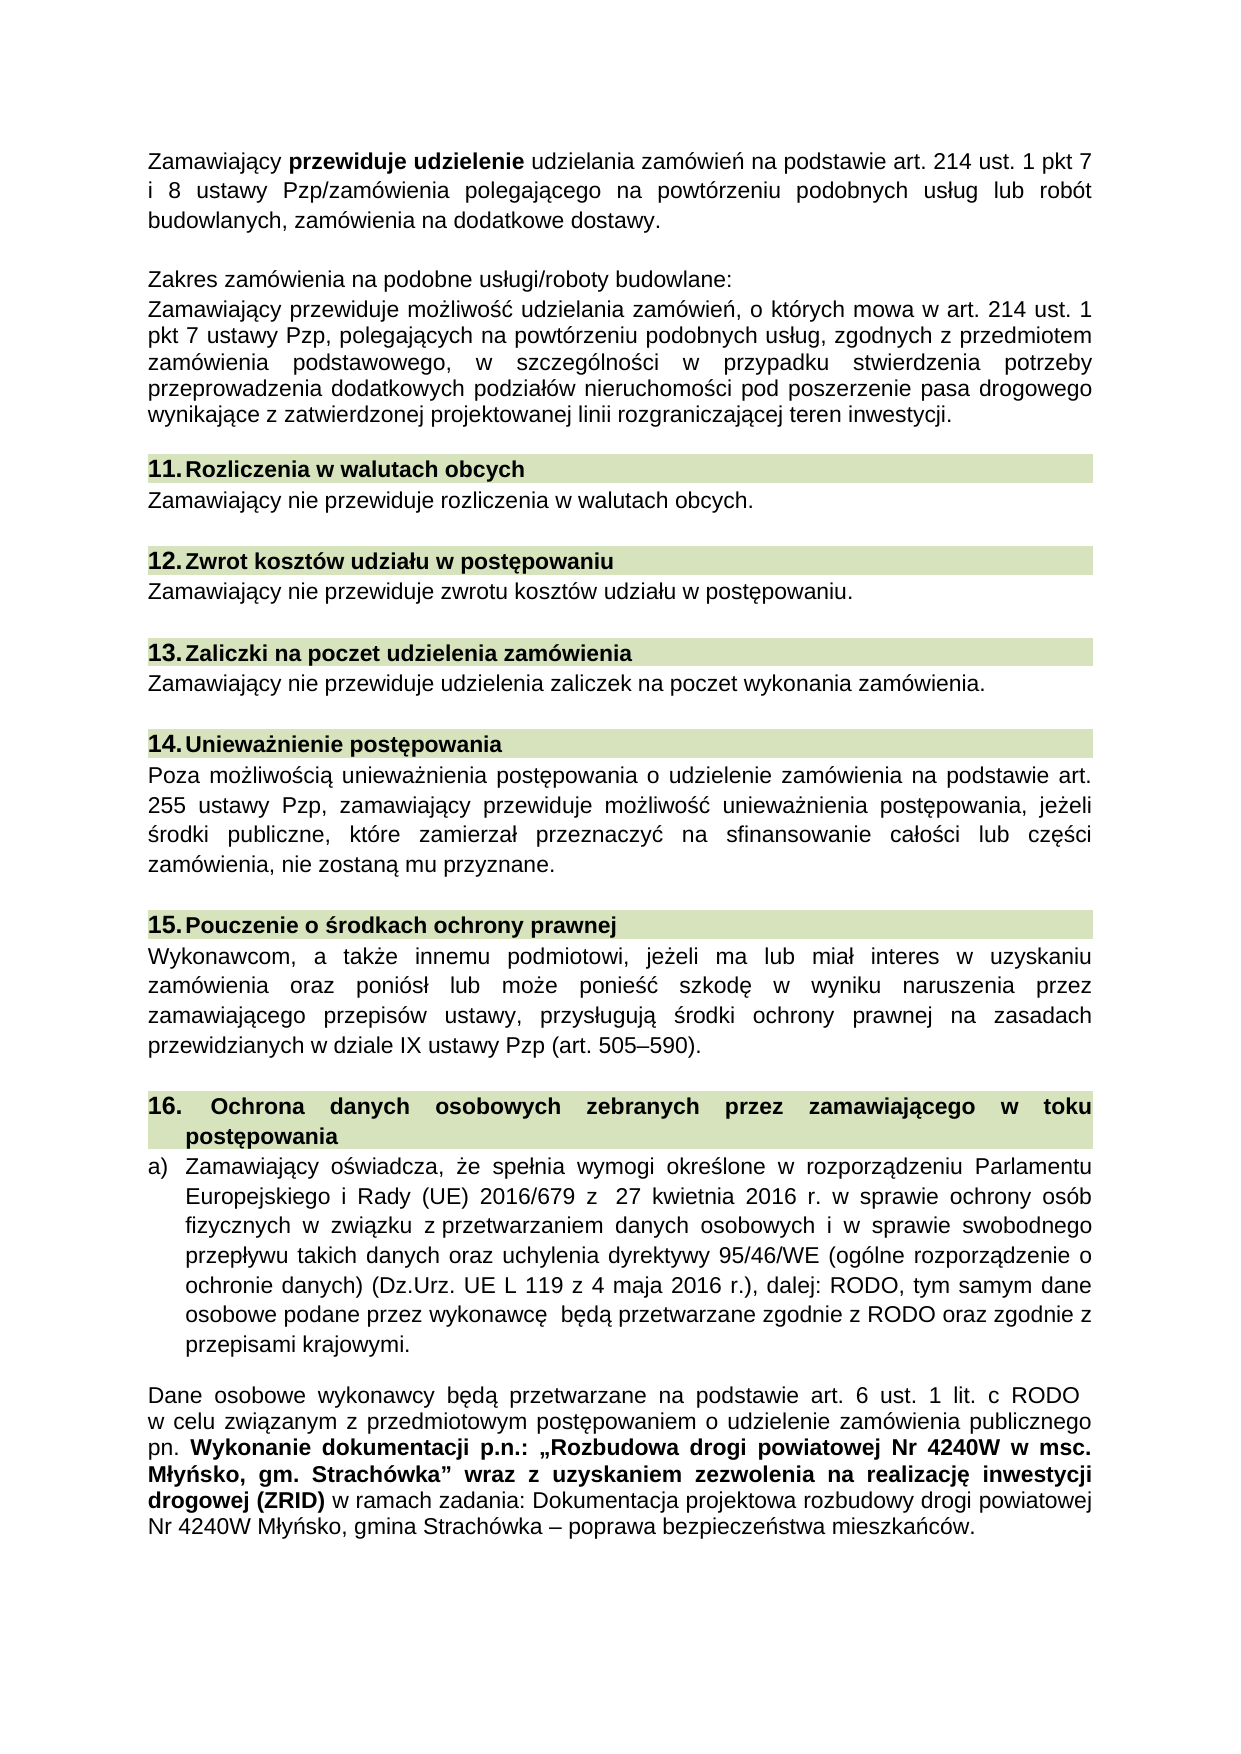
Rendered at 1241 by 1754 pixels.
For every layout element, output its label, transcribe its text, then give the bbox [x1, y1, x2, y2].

list Rozliczenia w walutach obcych [148, 454, 1093, 483]
list Pouczenie o środkach ochrony prawnej [148, 910, 1093, 939]
text Wykonawcom, a także innemu podmiotowi, jeżeli ma lub miał interes w uzyskaniu zamówienia oraz poniósł lub może ponieść szkodę w wyniku naruszenia przez zamawiającego przepisów ustawy, przysługują środki ochrony prawnej na zasadach przewidzianych w dziale IX ustawy Pzp (art. 505–590). [148, 943, 1093, 1058]
list Ochrona danych osobowych zebranych przez zamawiającego w toku postępowania [148, 1091, 1093, 1149]
text Poza możliwością unieważnienia postępowania o udzielenie zamówienia na podstawie art. 255 ustawy Pzp, zamawiający przewiduje możliwość unieważnienia postępowania, jeżeli środki publiczne, które zamierzał przeznaczyć na sfinansowanie całości lub części zamówienia, nie zostaną mu przyznane. [148, 762, 1093, 877]
text Zamawiający przewiduje udzielenie udzielania zamówień na podstawie art. 214 ust. 1 pkt 7 i 8 ustawy Pzp/zamówienia polegającego na powtórzeniu podobnych usług lub robót budowlanych, zamówienia na dodatkowe dostawy. [148, 148, 1093, 233]
list Zwrot kosztów udziału w postępowaniu [148, 546, 1093, 575]
list Zamawiający oświadcza, że spełnia wymogi określone w rozporządzeniu Parlamentu Europejskiego i Rady (UE) 2016/679 z 27 kwietnia 2016 r. w sprawie ochrony osób fizycznych w związku z przetwarzaniem danych osobowych i w sprawie swobodnego przepływu takich danych oraz uchylenia dyrektywy 95/46/WE (ogólne rozporządzenie o ochronie danych) (Dz.Urz. UE L 119 z 4 maja 2016 r.), dalej: RODO, tym samym dane osobowe podane przez wykonawcę będą przetwarzane zgodnie z RODO oraz zgodnie z przepisami krajowymi. [148, 1153, 1093, 1357]
text Zakres zamówienia na podobne usługi/roboty budowlane: [148, 266, 1093, 293]
text Zamawiający nie przewiduje udzielenia zaliczek na poczet wykonania zamówienia. [148, 670, 1093, 696]
text Zamawiający nie przewiduje zwrotu kosztów udziału w postępowaniu. [148, 578, 1093, 605]
text Zamawiający przewiduje możliwość udzielania zamówień, o których mowa w art. 214 ust. 1 pkt 7 ustawy Pzp, polegających na powtórzeniu podobnych usług, zgodnych z przedmiotem zamówienia podstawowego, w szczególności w przypadku stwierdzenia potrzeby przeprowadzenia dodatkowych podziałów nieruchomości pod poszerzenie pasa drogowego wynikające z zatwierdzonej projektowanej linii rozgraniczającej teren inwestycji. [148, 296, 1093, 428]
text Zamawiający nie przewiduje rozliczenia w walutach obcych. [148, 487, 1093, 513]
list Zaliczki na poczet udzielenia zamówienia [148, 638, 1093, 666]
text Dane osobowe wykonawcy będą przetwarzane na podstawie art. 6 ust. 1 lit. c RODO w celu związanym z przedmiotowym postępowaniem o udzielenie zamówienia publicznego pn. Wykonanie dokumentacji p.n.: „Rozbudowa drogi powiatowej Nr 4240W w msc. Młyńsko, gm. Strachówka” wraz z uzyskaniem zezwolenia na realizację inwestycji drogowej (ZRID) w ramach zadania: Dokumentacja projektowa rozbudowy drogi powiatowej Nr 4240W Młyńsko, gmina Strachówka – poprawa bezpieczeństwa mieszkańców. [148, 1382, 1093, 1540]
list Unieważnienie postępowania [148, 729, 1093, 758]
